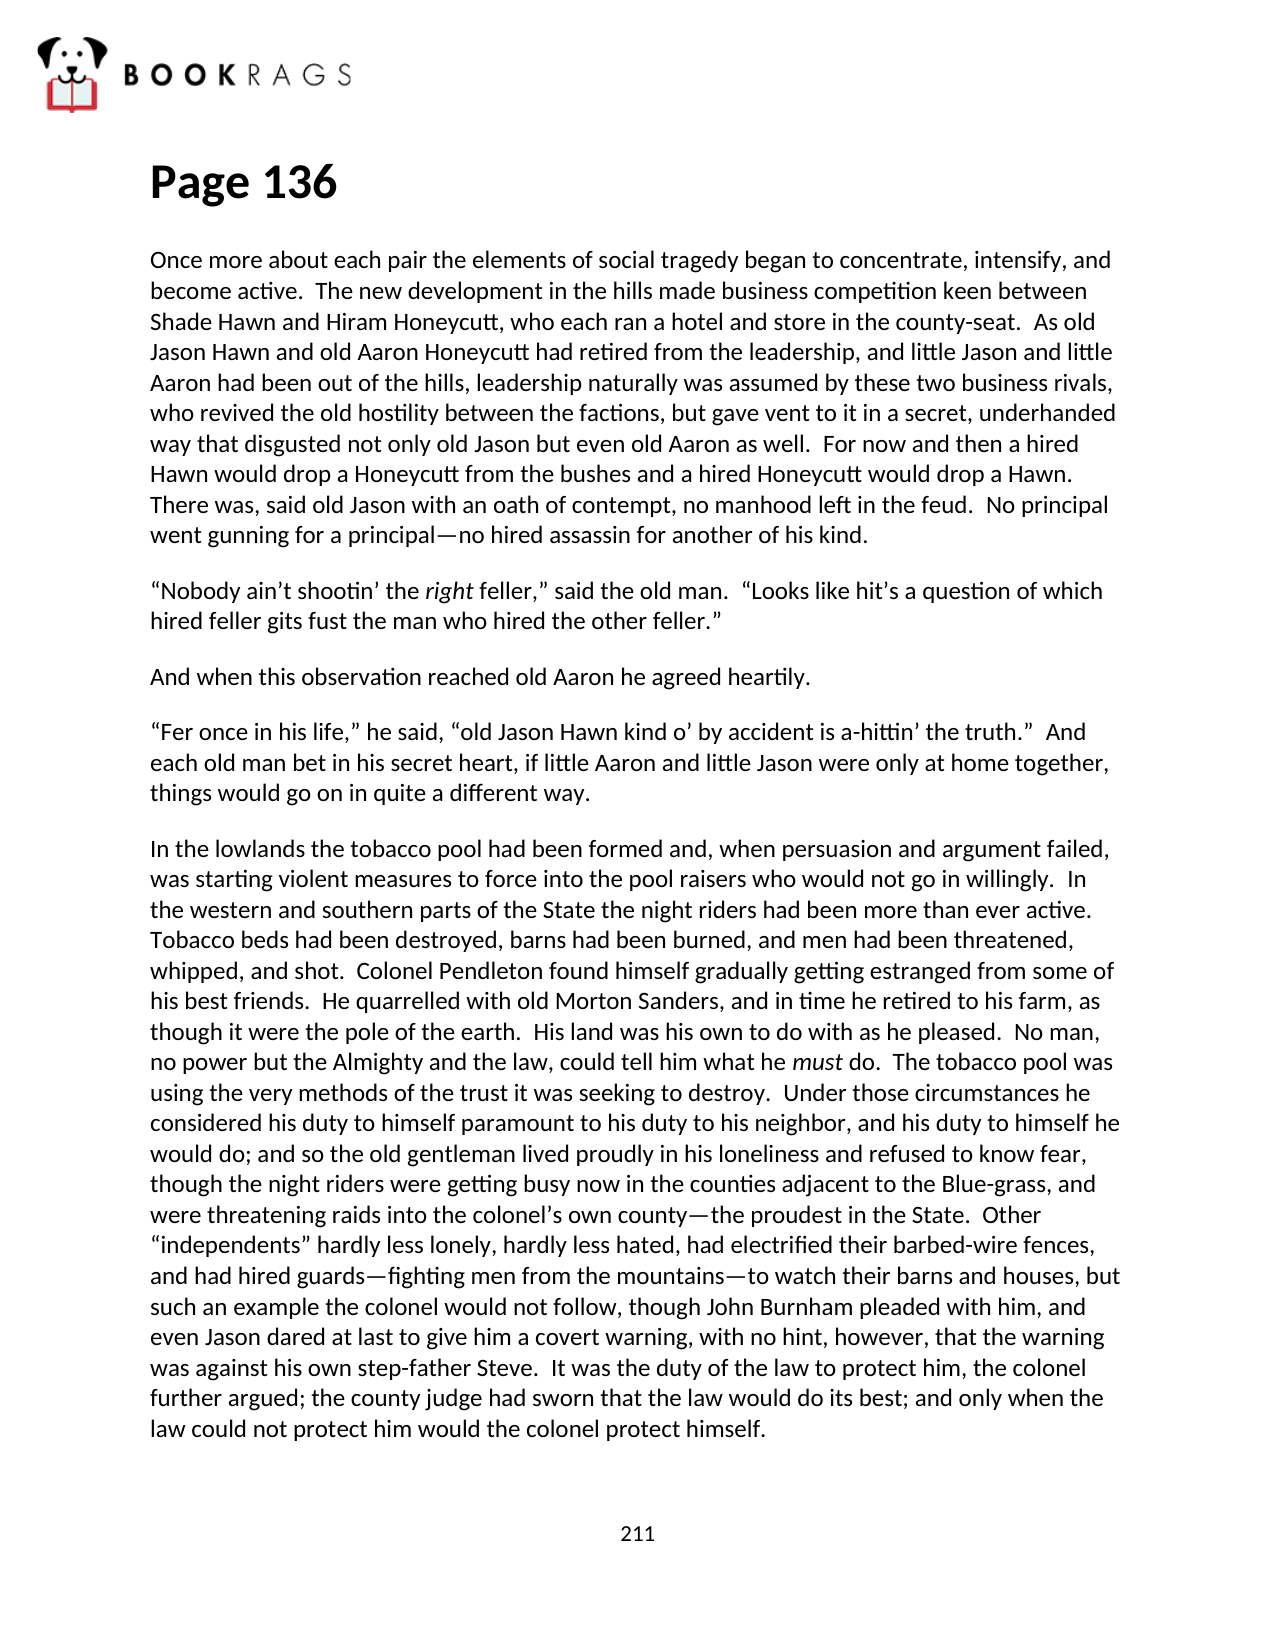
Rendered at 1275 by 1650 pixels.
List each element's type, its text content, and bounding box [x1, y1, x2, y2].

text And when this observation reached old Aaron he agreed heartily. [150, 661, 1125, 691]
text Once more about each pair the elements of social tragedy began to concentrate, intensify, and become active. The new development in the hills made business competition keen between Shade Hawn and Hiram Honeycutt, who each ran a hotel and store in the county-seat. As old Jason Hawn and old Aaron Honeycutt had retired from the leadership, and little Jason and little Aaron had been out of the hills, leadership naturally was assumed by these two business rivals, who revived the old hostility between the factions, but gave vent to it in a secret, underhanded way that disgusted not only old Jason but even old Aaron as well. For now and then a hired Hawn would drop a Honeycutt from the bushes and a hired Honeycutt would drop a Hawn. There was, said old Jason with an oath of contempt, no manhood left in the feud. No principal went gunning for a principal—­no hired assassin for another of his kind. [150, 244, 1125, 550]
text “Fer once in his life,” he said, “old Jason Hawn kind o’ by accident is a-hittin’ the truth.” And each old man bet in his secret heart, if little Aaron and little Jason were only at home together, things would go on in quite a different way. [150, 716, 1125, 808]
text “Nobody ain’t shootin’ the right feller,” said the old man. “Looks like hit’s a question of which hired feller gits fust the man who hired the other feller.” [150, 575, 1125, 636]
picture [37, 37, 351, 113]
text In the lowlands the tobacco pool had been formed and, when persuasion and argument failed, was starting violent measures to force into the pool raisers who would not go in willingly. In the western and southern parts of the State the night riders had been more than ever active. Tobacco beds had been destroyed, barns had been burned, and men had been threatened, whipped, and shot. Colonel Pendleton found himself gradually getting estranged from some of his best friends. He quarrelled with old Morton Sanders, and in time he retired to his farm, as though it were the pole of the earth. His land was his own to do with as he pleased. No man, no power but the Almighty and the law, could tell him what he must do. The tobacco pool was using the very methods of the trust it was seeking to destroy. Under those circumstances he considered his duty to himself paramount to his duty to his neighbor, and his duty to himself he would do; and so the old gentleman lived proudly in his loneliness and refused to know fear, though the night riders were getting busy now in the counties adjacent to the Blue-grass, and were threatening raids into the colonel’s own county—­the proudest in the State. Other “independents” hardly less lonely, hardly less hated, had electrified their barbed-wire fences, and had hired guards—­fighting men from the mountains—­to watch their barns and houses, but such an example the colonel would not follow, though John Burnham pleaded with him, and even Jason dared at last to give him a covert warning, with no hint, however, that the warning was against his own step-father Steve. It was the duty of the law to protect him, the colonel further argued; the county judge had sworn that the law would do its best; and only when the law could not protect him would the colonel protect himself. [150, 833, 1125, 1443]
text Page 136 [150, 150, 1125, 211]
